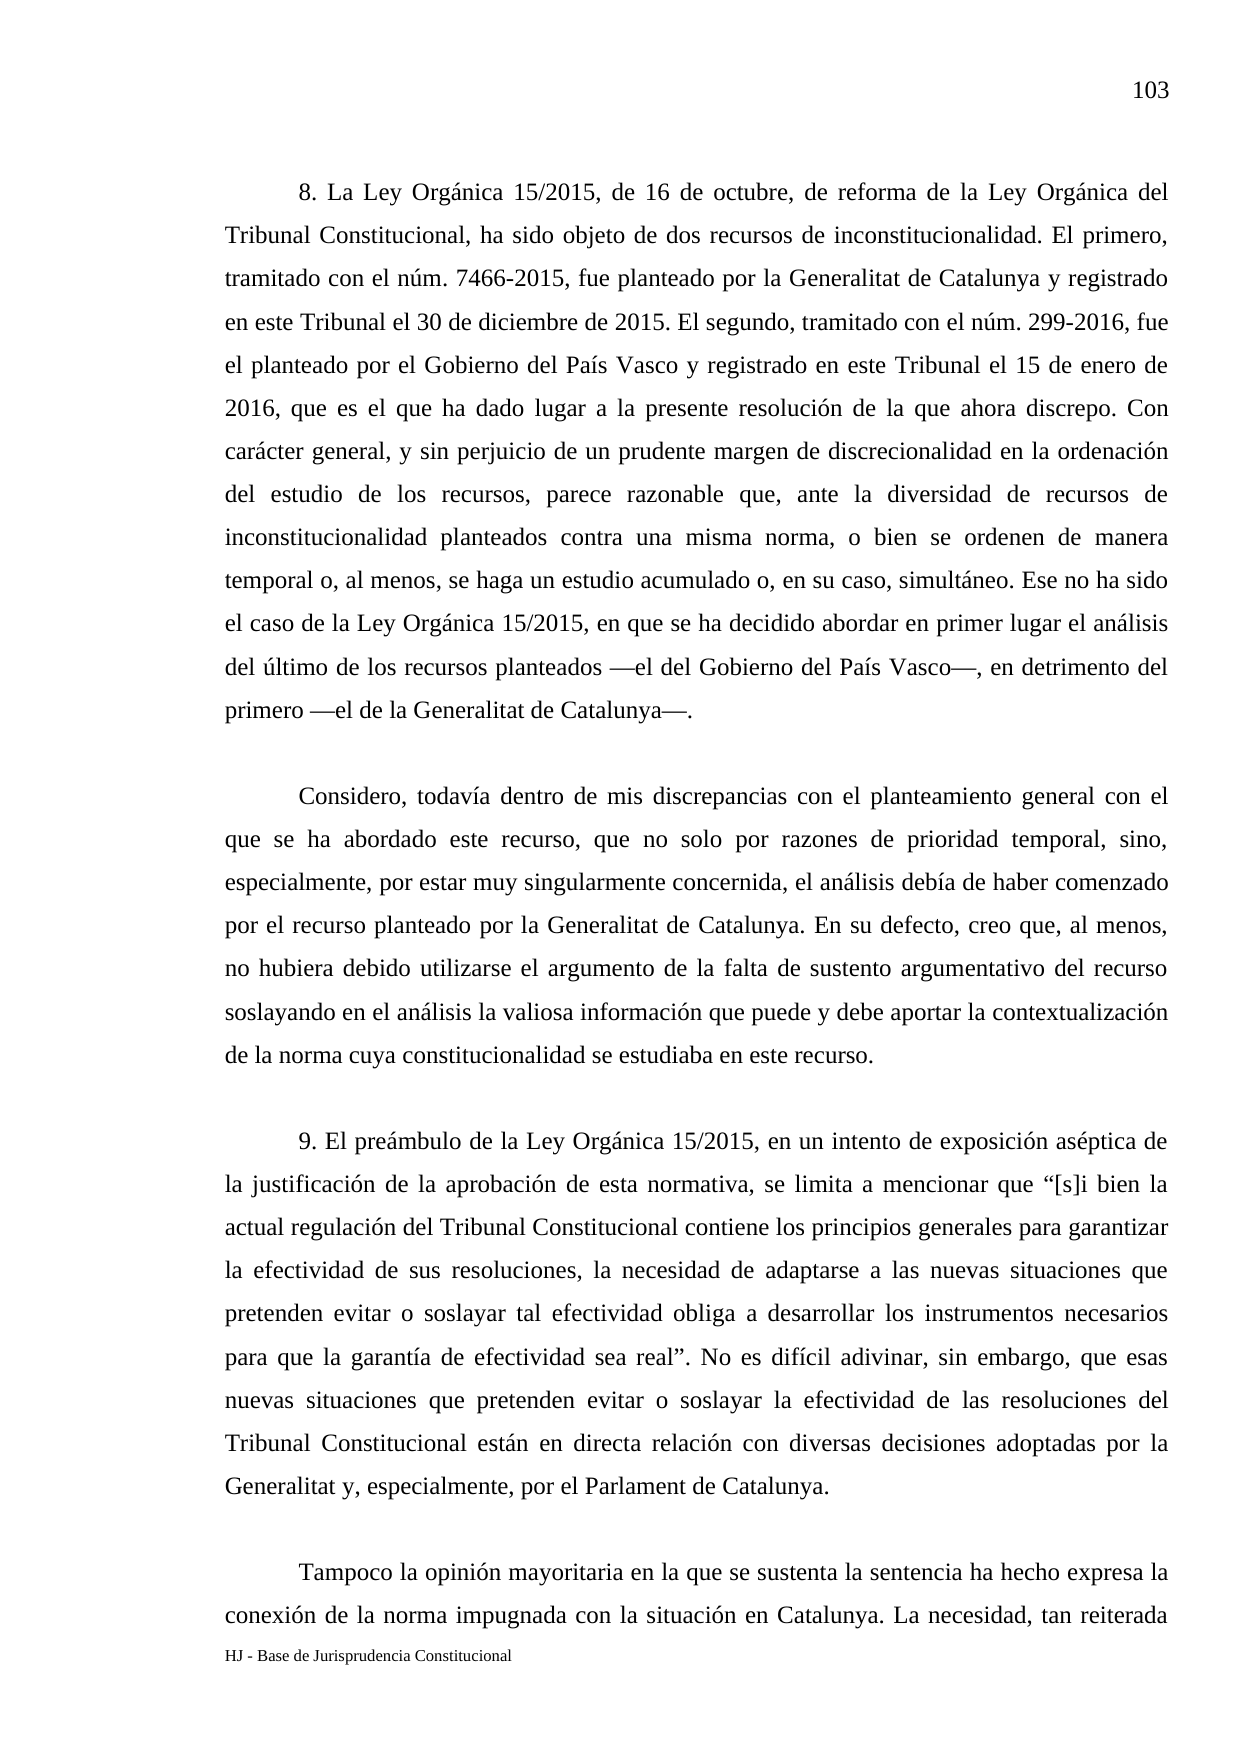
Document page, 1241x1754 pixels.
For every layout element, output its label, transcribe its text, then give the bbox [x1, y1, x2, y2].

text 9. El preámbulo de la Ley Orgánica 15/2015, en un intento de exposición aséptica de la justificación de la aprobación de esta normativa, se limita a mencionar que “[s]i bien la actual regulación del Tribunal Constitucional contiene los principios generales para garantizar la efectividad de sus resoluciones, la necesidad de adaptarse a las nuevas situaciones que pretenden evitar o soslayar tal efectividad obliga a desarrollar los instrumentos necesarios para que la garantía de efectividad sea real”. No es difícil adivinar, sin embargo, que esas nuevas situaciones que pretenden evitar o soslayar la efectividad de las resoluciones del Tribunal Constitucional están en directa relación con diversas decisiones adoptadas por la Generalitat y, especialmente, por el Parlament de Catalunya. [224, 1126, 1169, 1500]
text 8. La Ley Orgánica 15/2015, de 16 de octubre, de reforma de la Ley Orgánica del Tribunal Constitucional, ha sido objeto de dos recursos de inconstitucionalidad. El primero, tramitado con el núm. 7466-2015, fue planteado por la Generalitat de Catalunya y registrado en este Tribunal el 30 de diciembre de 2015. El segundo, tramitado con el núm. 299-2016, fue el planteado por el Gobierno del País Vasco y registrado en este Tribunal el 15 de enero de 2016, que es el que ha dado lugar a la presente resolución de la que ahora discrepo. Con carácter general, y sin perjuicio de un prudente margen de discrecionalidad en la ordenación del estudio de los recursos, parece razonable que, ante la diversidad de recursos de inconstitucionalidad planteados contra una misma norma, o bien se ordenen de manera temporal o, al menos, se haga un estudio acumulado o, en su caso, simultáneo. Ese no ha sido el caso de la Ley Orgánica 15/2015, en que se ha decidido abordar en primer lugar el análisis del último de los recursos planteados —el del Gobierno del País Vasco—, en detrimento del primero —el de la Generalitat de Catalunya—. [224, 177, 1169, 723]
text Considero, todavía dentro de mis discrepancias con el planteamiento general con el que se ha abordado este recurso, que no solo por razones de prioridad temporal, sino, especialmente, por estar muy singularmente concernida, el análisis debía de haber comenzado por el recurso planteado por la Generalitat de Catalunya. En su defecto, creo que, al menos, no hubiera debido utilizarse el argumento de la falta de sustento argumentativo del recurso soslayando en el análisis la valiosa información que puede y debe aportar la contextualización de la norma cuya constitucionalidad se estudiaba en este recurso. [224, 781, 1169, 1068]
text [224, 1557, 1169, 1629]
